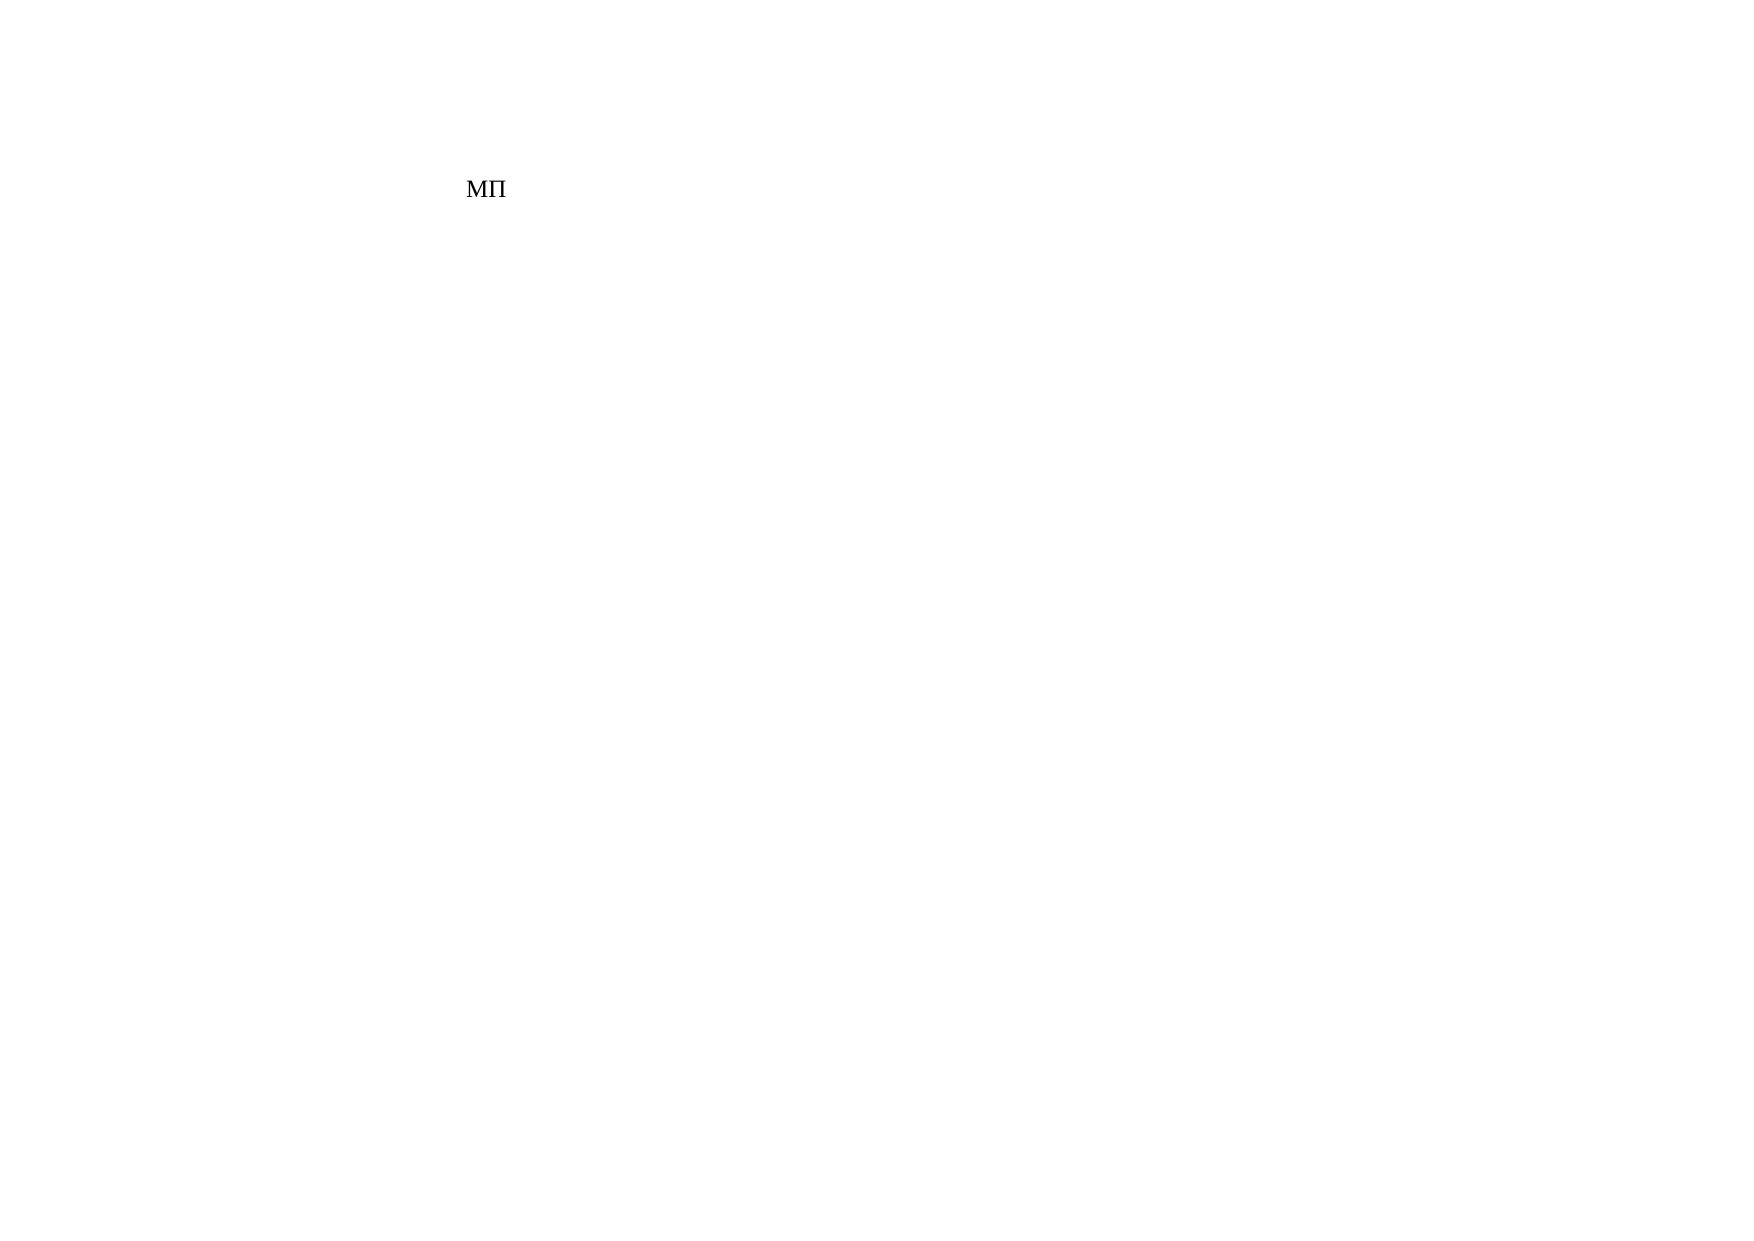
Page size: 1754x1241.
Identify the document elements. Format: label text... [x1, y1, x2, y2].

text МП [292, 177, 1683, 202]
